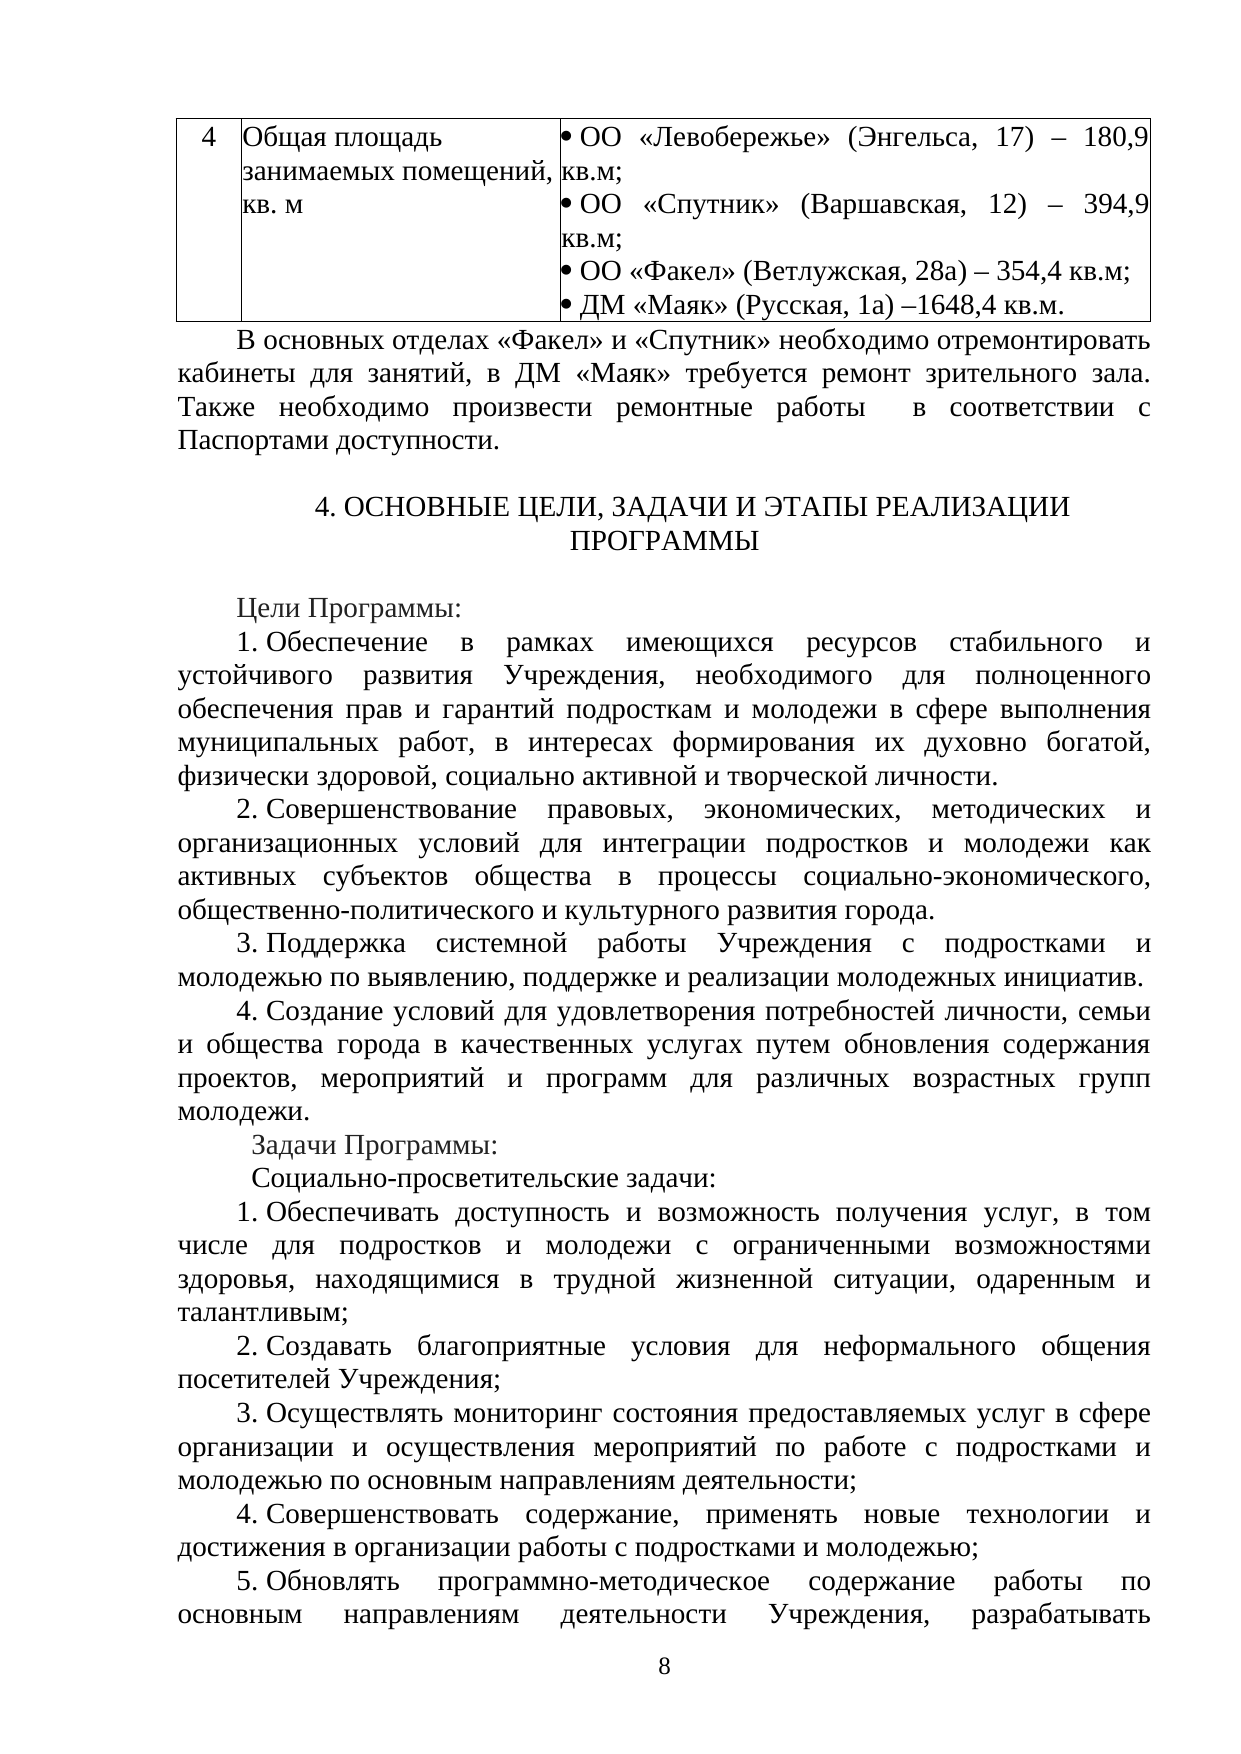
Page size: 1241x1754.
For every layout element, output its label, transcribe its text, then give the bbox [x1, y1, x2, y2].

list Создание условий для удовлетворения потребностей личности, семьи и общества города в качественных услугах путем обновления содержания проектов, мероприятий и программ для различных возрастных групп молодежи. [177, 993, 1152, 1127]
list В основных отделах «Факел» и «Спутник» необходимо отремонтировать кабинеты для занятий, в ДМ «Маяк» требуется ремонт зрительного зала. Также необходимо произвести ремонтные работы в соответствии с Паспортами доступности. [177, 322, 1152, 456]
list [177, 1563, 1152, 1630]
text Цели Программы: [177, 590, 1152, 624]
list 4. Основные цели, задачи и этапы реализации Программы [177, 489, 1152, 557]
list Обеспечивать доступность и возможность получения услуг, в том числе для подростков и молодежи с ограниченными возможностями здоровья, находящимися в трудной жизненной ситуации, одаренным и талантливым; [177, 1194, 1152, 1328]
list Обеспечение в рамках имеющихся ресурсов стабильного и устойчивого развития Учреждения, необходимого для полноценного обеспечения прав и гарантий подросткам и молодежи в сфере выполнения муниципальных работ, в интересах формирования их духовно богатой, физически здоровой, социально активной и творческой личности. [177, 624, 1152, 791]
table_cell 4 [177, 119, 241, 321]
list Осуществлять мониторинг состояния предоставляемых услуг в сфере организации и осуществления мероприятий по работе с подростками и молодежью по основным направлениям деятельности; [177, 1395, 1152, 1496]
list Совершенствовать содержание, применять новые технологии и достижения в организации работы с подростками и молодежью; [177, 1496, 1152, 1563]
text Социально-просветительские задачи: [177, 1160, 1152, 1194]
list Создавать благоприятные условия для неформального общения посетителей Учреждения; [177, 1328, 1152, 1395]
table_cell ОО «Левобережье» (Энгельса, 17) – 180,9 кв.м; ОО «Спутник» (Варшавская, 12) – 394,9 кв.м; ОО «Факел» (Ветлужская, 28а) – 354,4 кв.м; ДМ «Маяк» (Русская, 1а) –1648,4 кв.м. [561, 119, 1150, 321]
list Поддержка системной работы Учреждения с подростками и молодежью по выявлению, поддержке и реализации молодежных инициатив. [177, 926, 1152, 993]
text Задачи Программы: [177, 1127, 1152, 1160]
table_cell Общая площадь занимаемых помещений, кв. м [242, 119, 560, 321]
list Совершенствование правовых, экономических, методических и организационных условий для интеграции подростков и молодежи как активных субъектов общества в процессы социально-экономического, общественно-политического и культурного развития города. [177, 791, 1152, 926]
